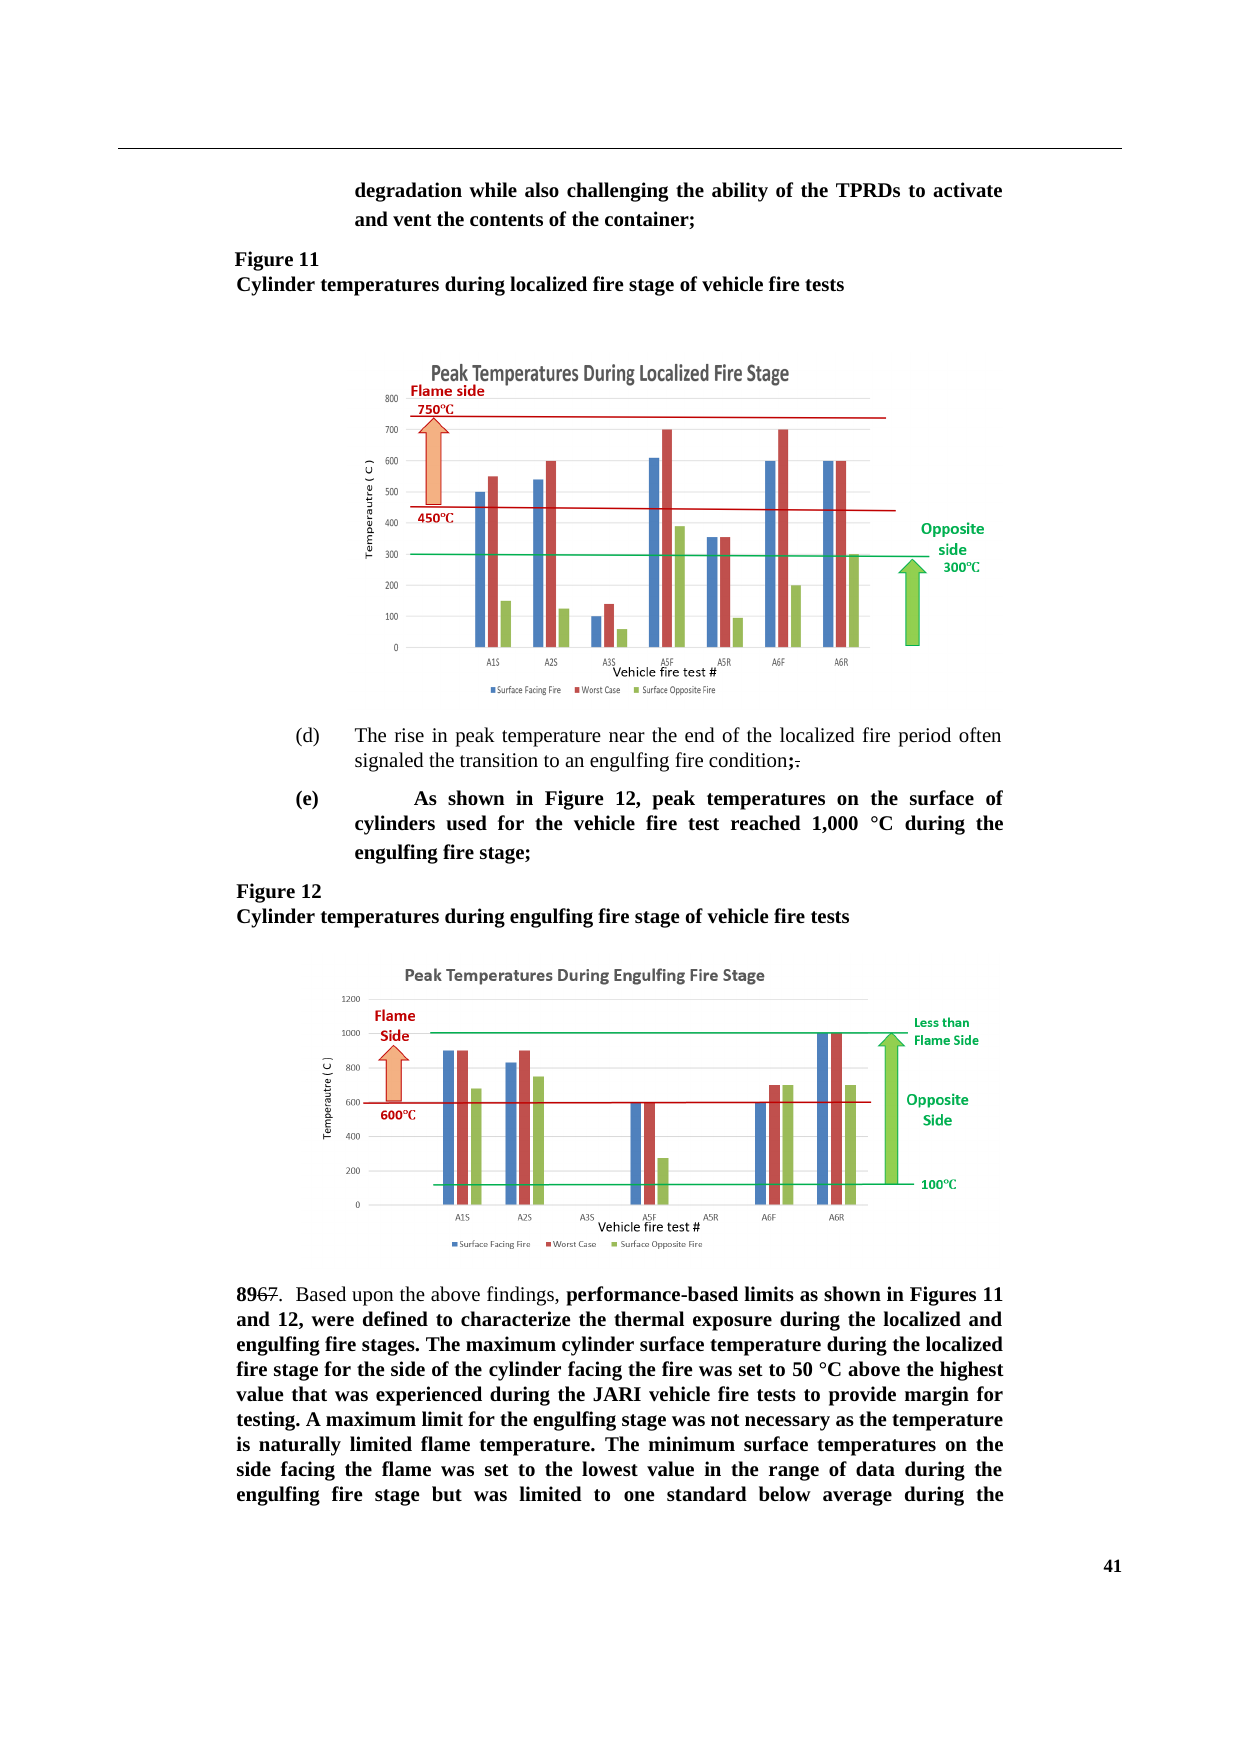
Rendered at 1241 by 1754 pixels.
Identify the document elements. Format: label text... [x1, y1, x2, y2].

picture [347, 352, 1004, 710]
text Cylinder temperatures during localized fire stage of vehicle fire tests [236, 271, 1003, 296]
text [295, 177, 1003, 233]
text Cylinder temperatures during engulfing fire stage of vehicle fire tests [236, 903, 1003, 928]
text Figure 11 [234, 246, 1003, 271]
text (d) The rise in peak temperature near the end of the localized fire period often signaled the transition to an engulfing fire condition;. [295, 722, 1003, 772]
text (e) As shown in Figure 12, peak temperatures on the surface of cylinders used for the vehicle fire test reached 1,000 °C during the engulfing fire stage; [295, 784, 1003, 866]
text Figure 12 [236, 878, 1003, 903]
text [236, 1281, 1004, 1506]
picture [300, 953, 1000, 1269]
